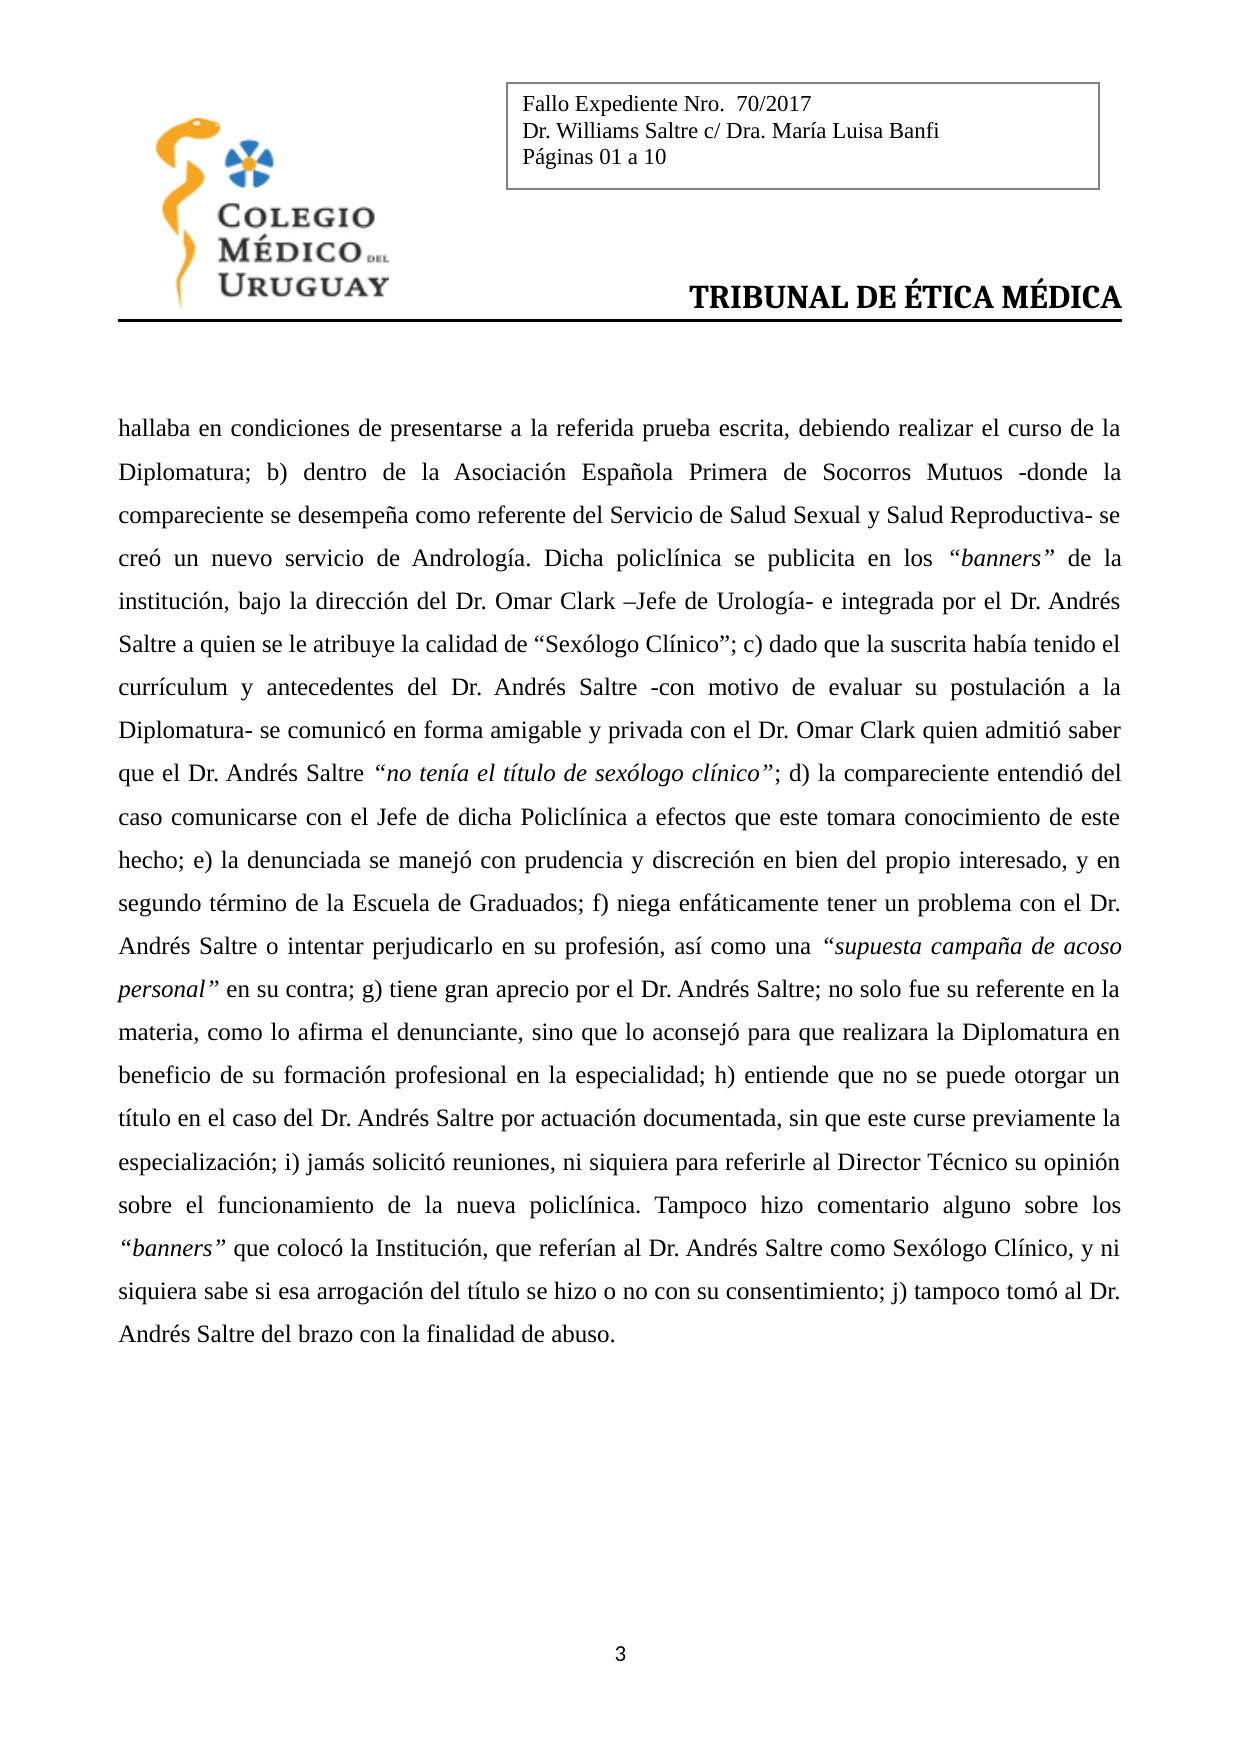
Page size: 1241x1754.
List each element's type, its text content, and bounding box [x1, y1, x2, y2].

picture [156, 118, 389, 309]
